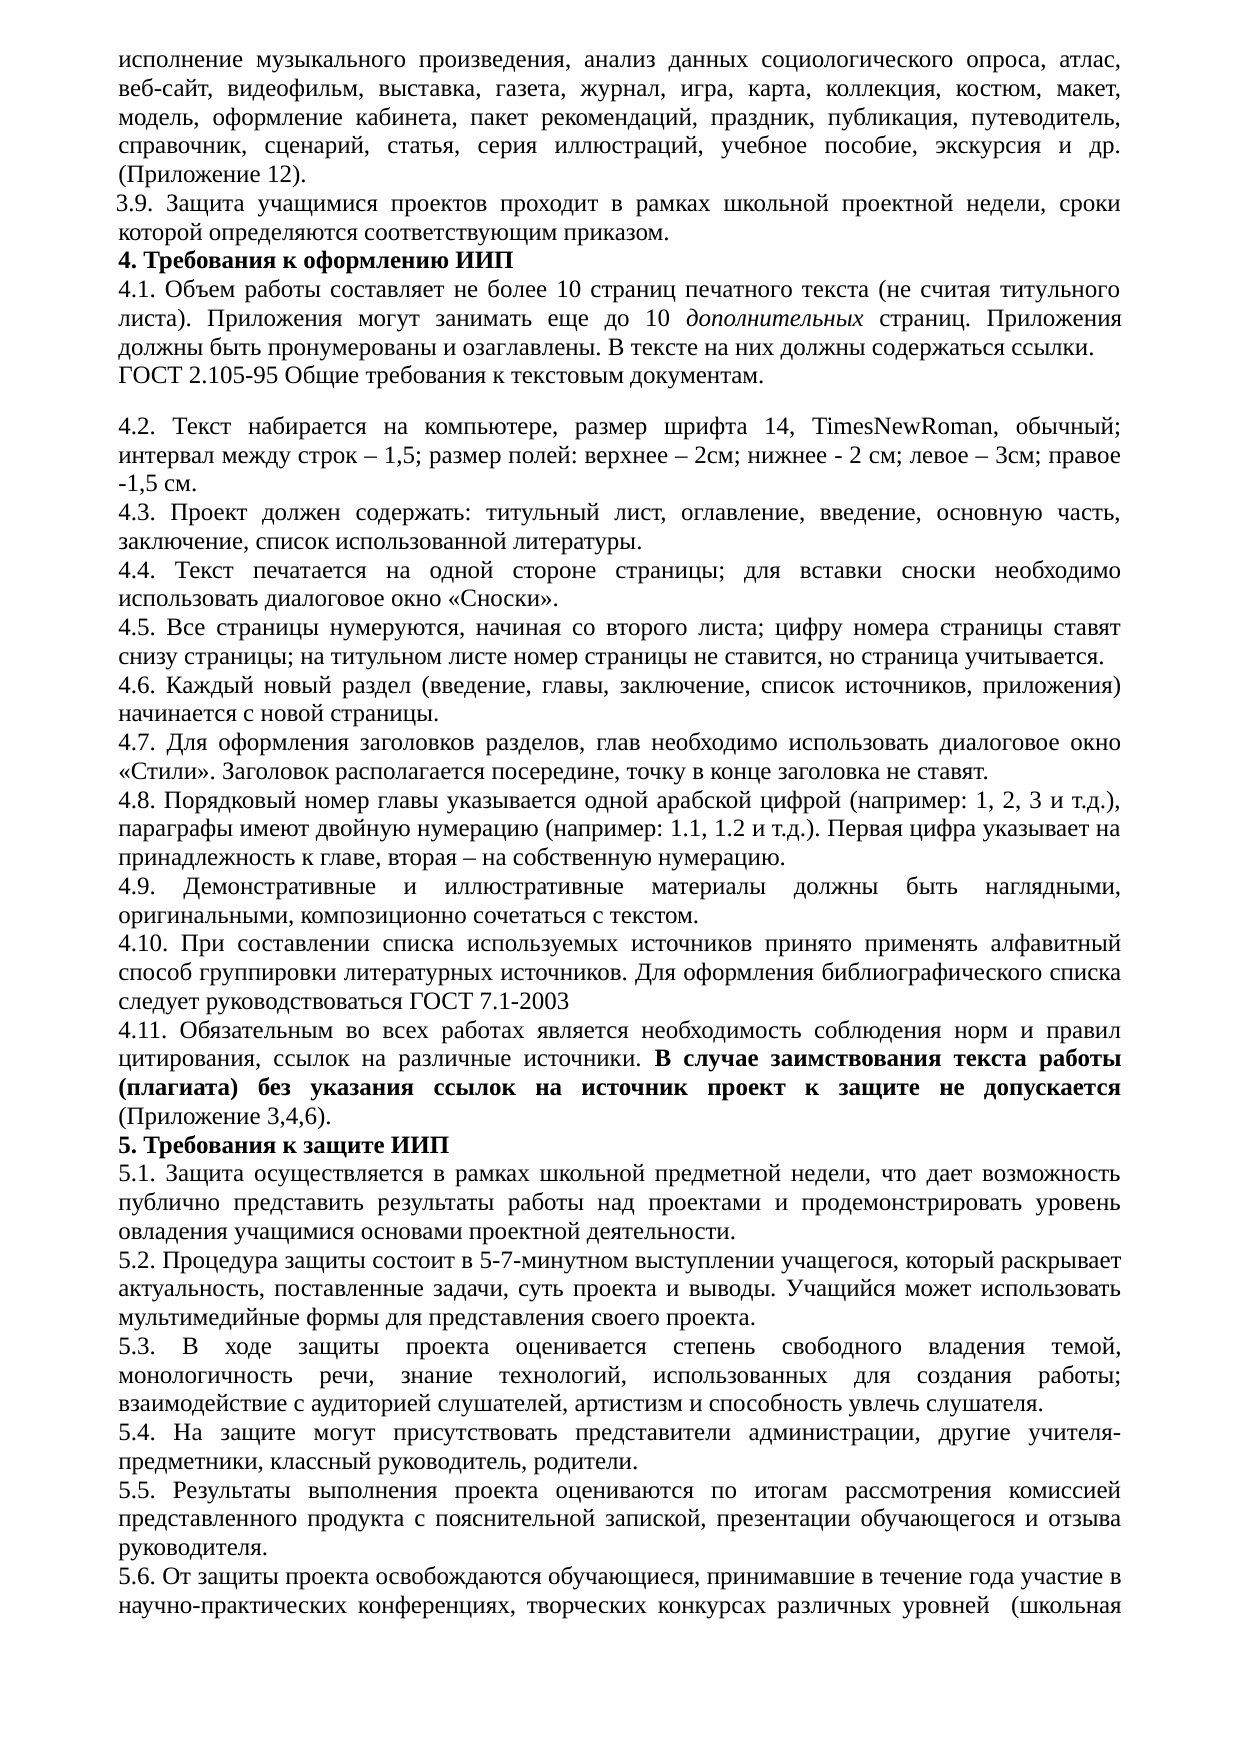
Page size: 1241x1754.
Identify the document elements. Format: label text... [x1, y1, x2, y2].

text 5.4. На защите могут присутствовать представители администрации, другие учителя-предметники, классный руководитель, родители. [118, 1417, 1122, 1475]
text 4.7. Для оформления заголовков разделов, глав необходимо использовать диалоговое окно «Стили». Заголовок располагается посередине, точку в конце заголовка не ставят. [118, 727, 1122, 785]
list ГОСТ 2.105-95 Общие требования к текстовым документам. [118, 361, 1122, 389]
text 5.3. В ходе защиты проекта оценивается степень свободного владения темой, монологичность речи, знание технологий, использованных для создания работы; взаимодействие с аудиторией слушателей, артистизм и способность увлечь слушателя. [118, 1331, 1122, 1417]
text 4.5. Все страницы нумеруются, начиная со второго листа; цифру номера страницы ставят снизу страницы; на титульном листе номер страницы не ставится, но страница учитывается. [118, 612, 1122, 670]
text 4. Требования к оформлению ИИП [118, 246, 1122, 274]
text 5. Требования к защите ИИП [118, 1130, 1122, 1158]
text 4.3. Проект должен содержать: титульный лист, оглавление, введение, основную часть, заключение, список использованной литературы. [118, 497, 1122, 555]
text 4.2. Текст набирается на компьютере, размер шрифта 14, TimesNewRoman, обычный; интервал между строк – 1,5; размер полей: верхнее – 2см; нижнее - 2 см; левое – 3см; правое -1,5 см. [118, 411, 1122, 497]
text 5.1. Защита осуществляется в рамках школьной предметной недели, что дает возможность публично представить результаты работы над проектами и продемонстрировать уровень овладения учащимися основами проектной деятельности. [118, 1158, 1122, 1245]
text 4.11. Обязательным во всех работах является необходимость соблюдения норм и правил цитирования, ссылок на различные источники. В случае заимствования текста работы (плагиата) без указания ссылок на источник проект к защите не допускается (Приложение 3,4,6). [118, 1015, 1122, 1130]
text 4.6. Каждый новый раздел (введение, главы, заключение, список источников, приложения) начинается с новой страницы. [118, 670, 1122, 727]
text 5.2. Процедура защиты состоит в 5-7-минутном выступлении учащегося, который раскрывает актуальность, поставленные задачи, суть проекта и выводы. Учащийся может использовать мультимедийные формы для представления своего проекта. [118, 1245, 1122, 1331]
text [118, 1561, 1122, 1618]
text 5.5. Результаты выполнения проекта оцениваются по итогам рассмотрения комиссией представленного продукта с пояснительной запиской, презентации обучающегося и отзыва руководителя. [118, 1475, 1122, 1561]
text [118, 44, 1122, 188]
text 4.10. При составлении списка используемых источников принято применять алфавитный способ группировки литературных источников. Для оформления библиографического списка следует руководствоваться ГОСТ 7.1-2003 [118, 928, 1122, 1015]
text 3.9. Защита учащимися проектов проходит в рамках школьной проектной недели, сроки которой определяются соответствующим приказом. [116, 188, 1122, 246]
text 4.4. Текст печатается на одной стороне страницы; для вставки сноски необходимо использовать диалоговое окно «Сноски». [118, 555, 1122, 612]
list 4.1. Объем работы составляет не более 10 страниц печатного текста (не считая титульного листа). Приложения могут занимать еще до 10 дополнительных страниц. Приложения должны быть пронумерованы и озаглавлены. В тексте на них должны содержаться ссылки. [118, 274, 1122, 361]
text 4.8. Порядковый номер главы указывается одной арабской цифрой (например: 1, 2, 3 и т.д.), параграфы имеют двойную нумерацию (например: 1.1, 1.2 и т.д.). Первая цифра указывает на принадлежность к главе, вторая – на собственную нумерацию. [118, 785, 1122, 871]
text 4.9. Демонстративные и иллюстративные материалы должны быть наглядными, оригинальными, композиционно сочетаться с текстом. [118, 871, 1122, 928]
